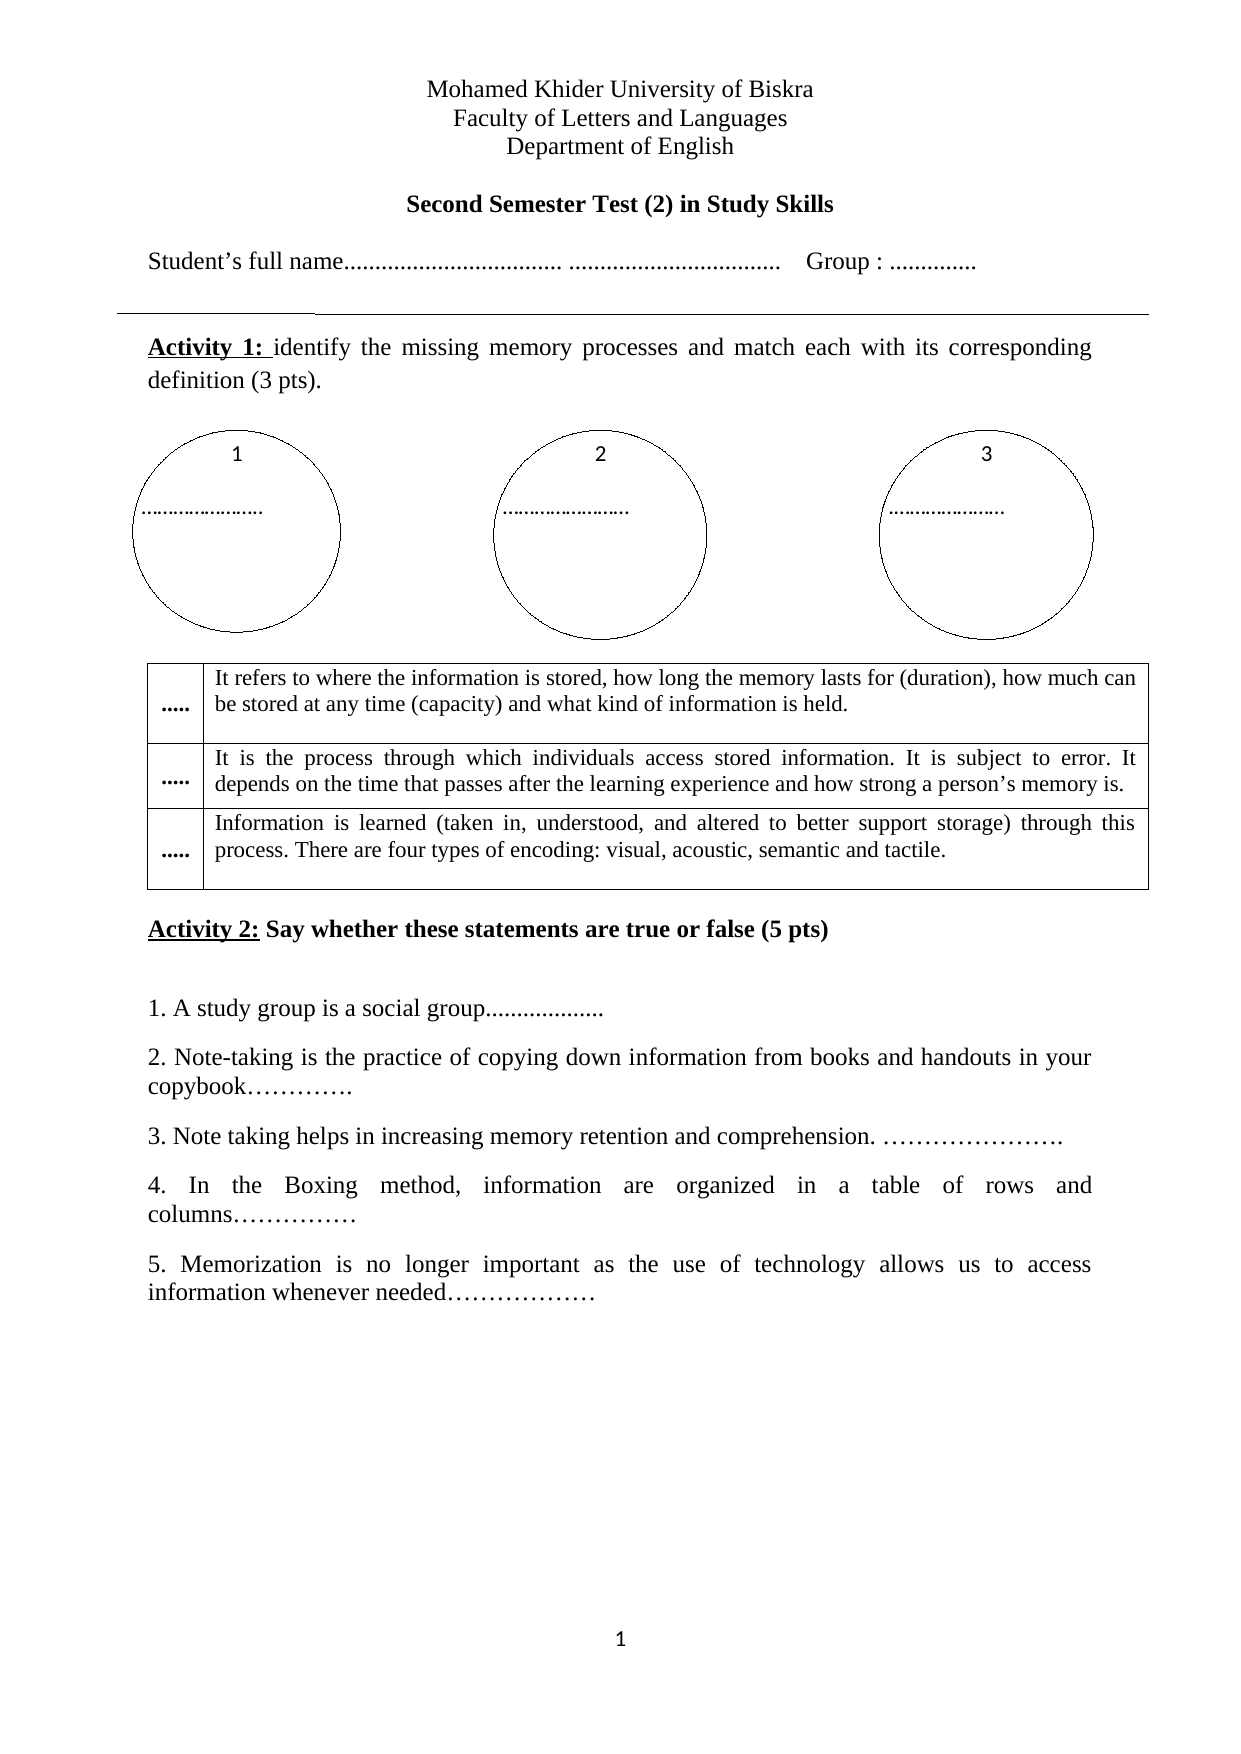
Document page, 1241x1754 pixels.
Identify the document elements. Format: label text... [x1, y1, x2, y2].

text Activity 1: identify the missing memory processes and match each with its corresponding definition (3 pts). [148, 332, 1093, 394]
text 5. Memorization is no longer important as the use of technology allows us to access information whenever needed……………… [148, 1249, 1093, 1306]
text Second Semester Test (2) in Study Skills [148, 189, 1093, 218]
table_cell Information is learned (taken in, understood, and altered to better support storage) through this process. There are four types of encoding: visual, acoustic, semantic and tactile. [204, 809, 1148, 888]
table_header ..... [148, 664, 203, 743]
table_cell ..... [148, 744, 203, 808]
text Faculty of Letters and Languages [148, 103, 1093, 131]
table_header It refers to where the information is stored, how long the memory lasts for (duration), how much can be stored at any time (capacity) and what kind of information is held. [204, 664, 1148, 743]
text Student’s full name................................... .................................. Group : .............. [148, 246, 1093, 275]
text Department of English [148, 131, 1093, 160]
text 4. In the Boxing method, information are organized in a table of rows and columns…………… [148, 1170, 1093, 1228]
text 1. A study group is a social group................... [148, 993, 1093, 1022]
text Activity 2: Say whether these statements are true or false (5 pts) [148, 914, 1093, 943]
text 2. Note-taking is the practice of copying down information from books and handouts in your copybook…………. [148, 1042, 1093, 1100]
table_cell ..... [148, 809, 203, 888]
table_cell It is the process through which individuals access stored information. It is subject to error. It depends on the time that passes after the learning experience and how strong a person’s memory is. [204, 744, 1148, 808]
text 3. Note taking helps in increasing memory retention and comprehension. …………………. [148, 1121, 1093, 1149]
text Mohamed Khider University of Biskra [148, 74, 1093, 103]
